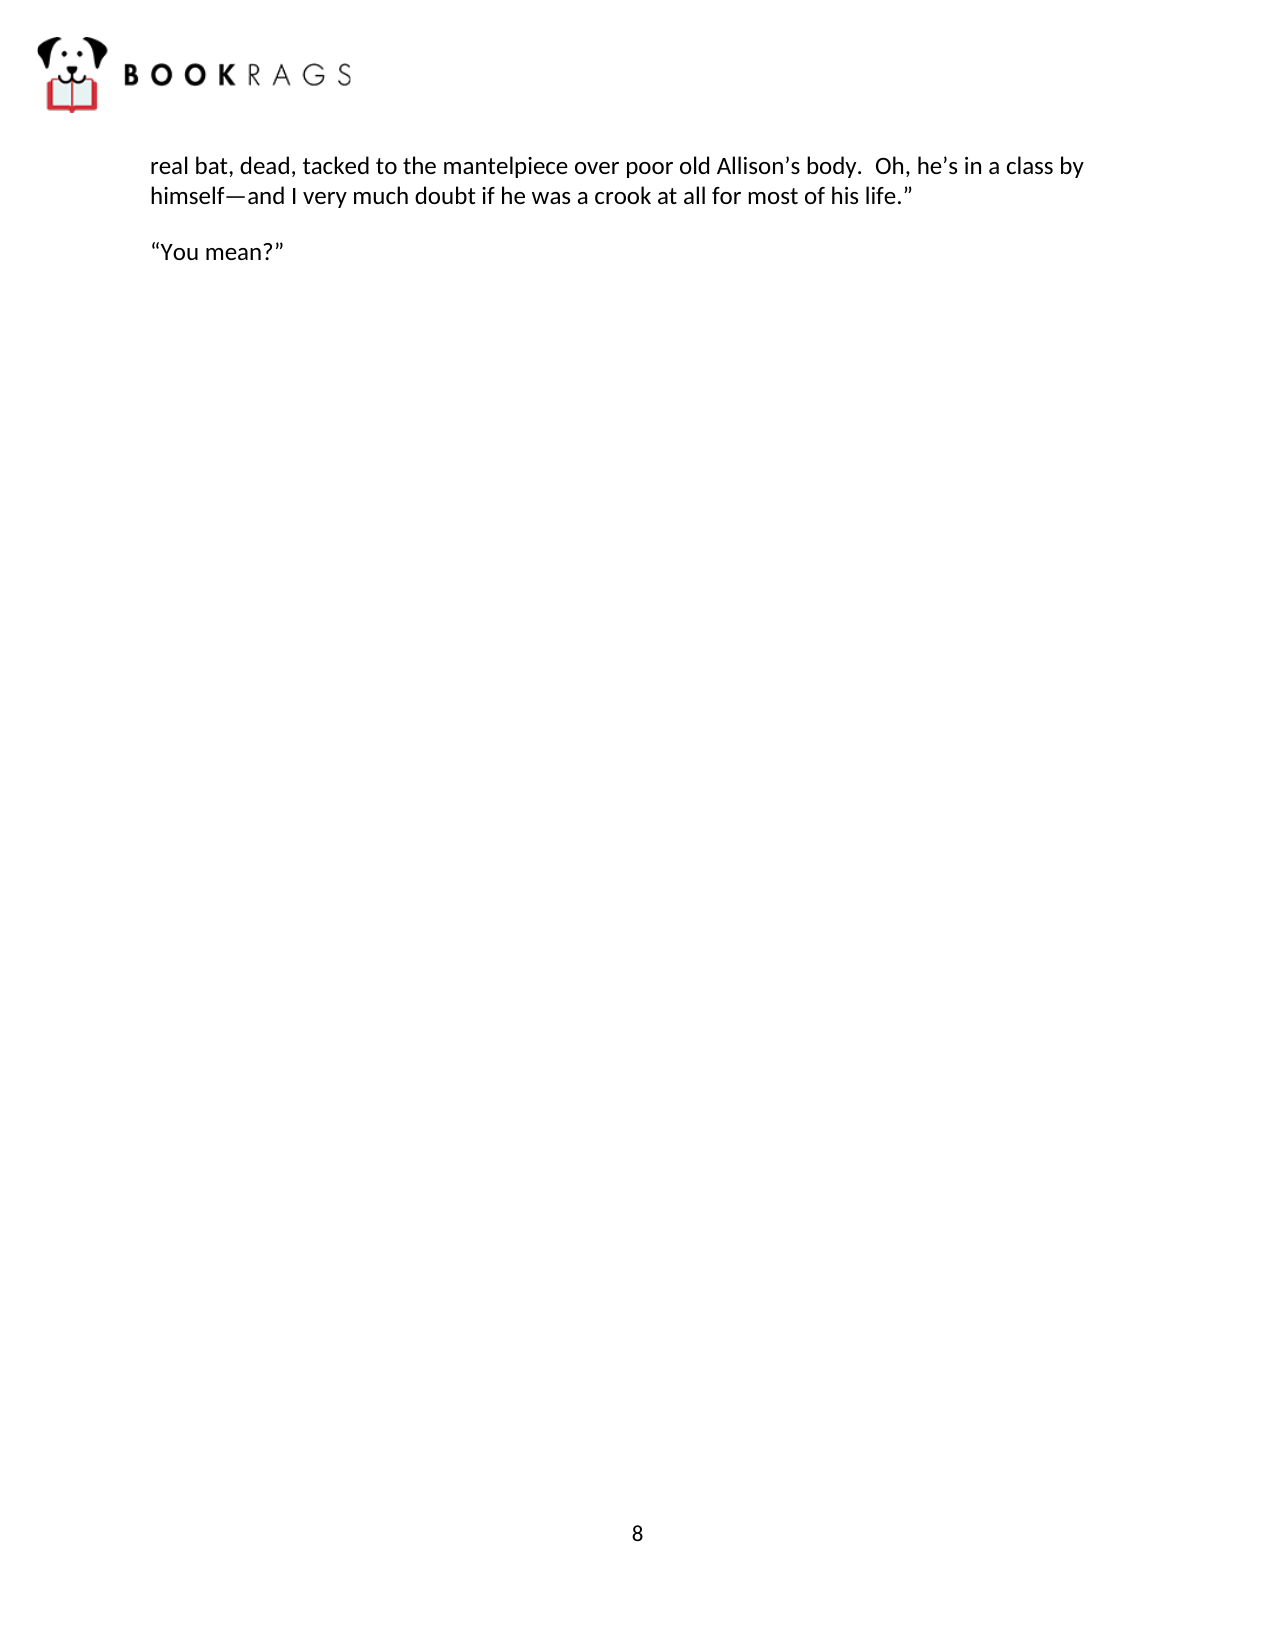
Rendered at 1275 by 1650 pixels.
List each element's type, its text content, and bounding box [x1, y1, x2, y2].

text “You mean?” [150, 236, 1125, 267]
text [150, 150, 1125, 211]
picture [37, 37, 351, 113]
